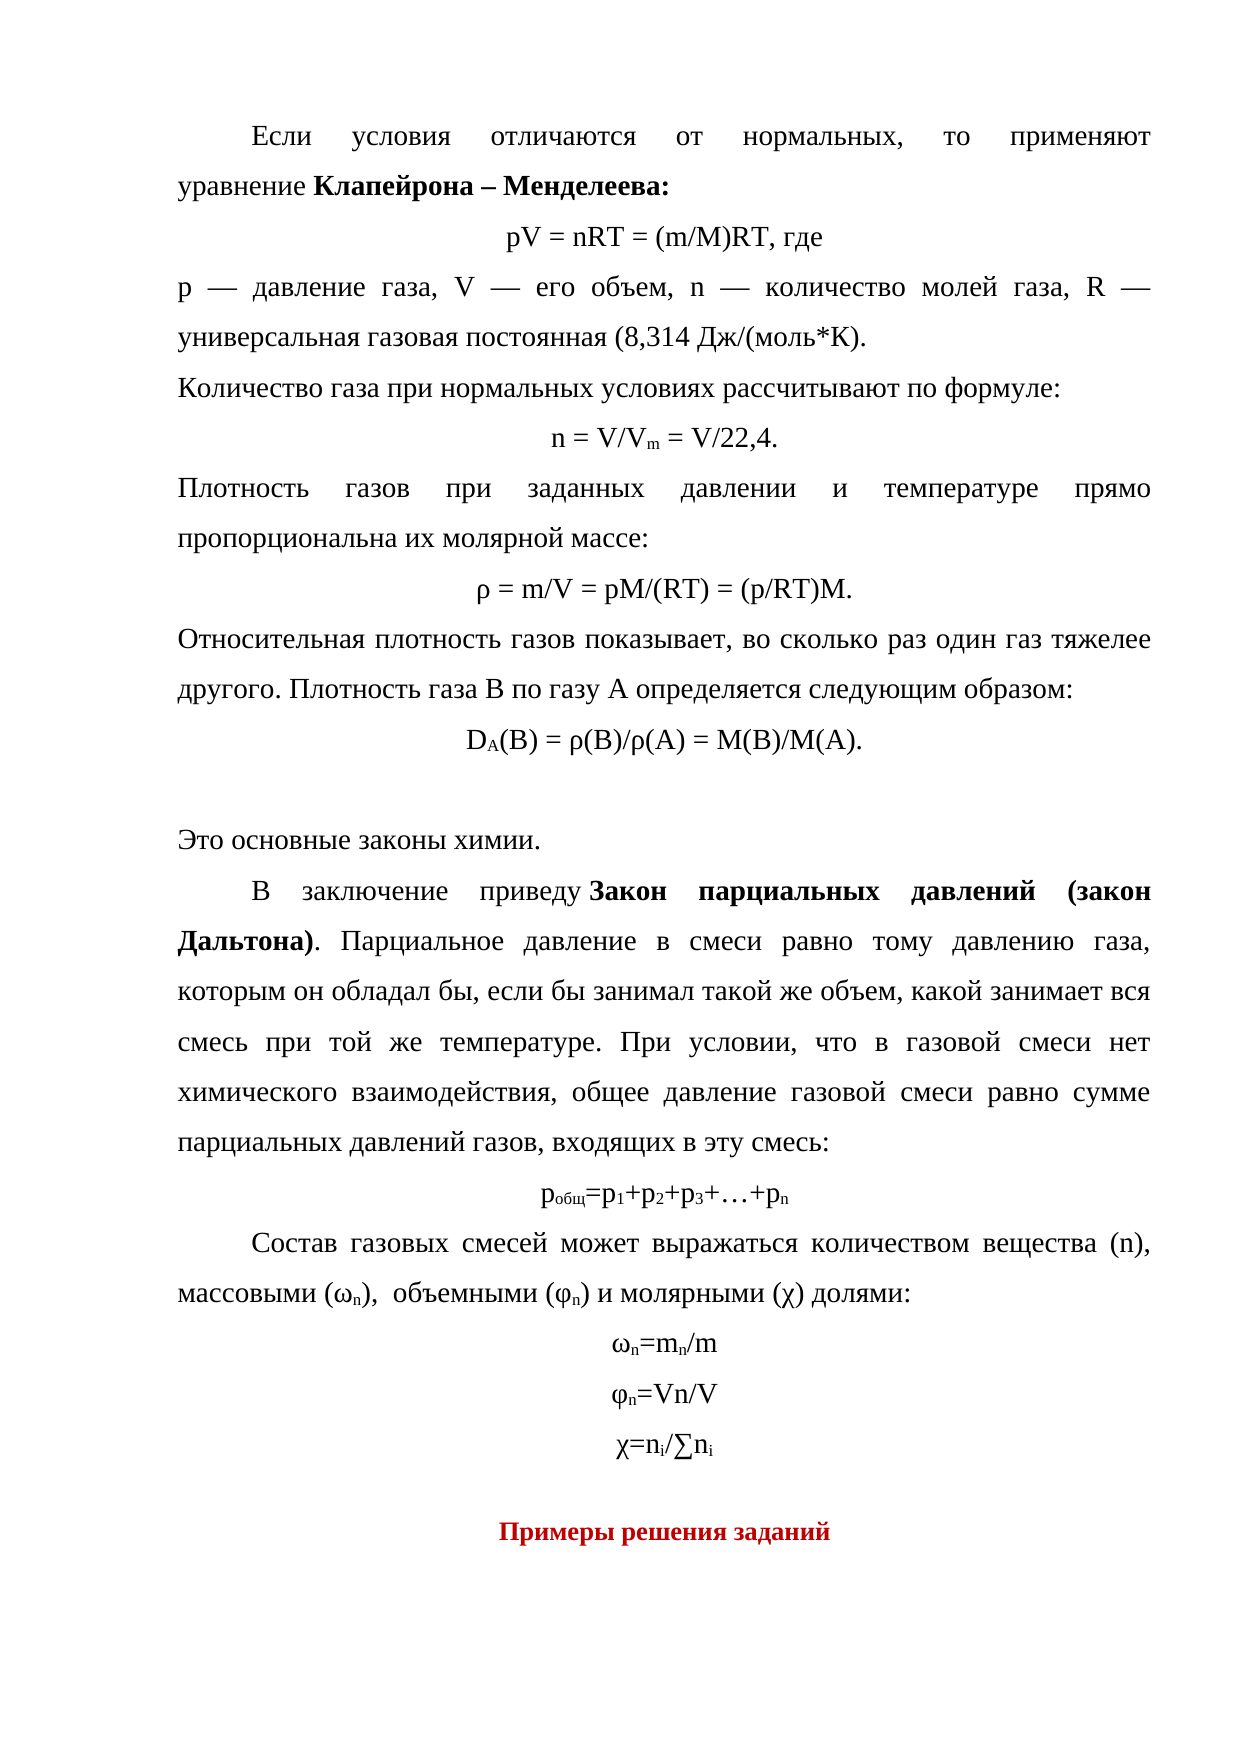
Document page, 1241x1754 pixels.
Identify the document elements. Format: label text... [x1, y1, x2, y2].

text DA(B) = ρ(В)/ρ(А) = М(В)/М(А). [177, 722, 1152, 755]
text Если условия отличаются от нормальных, то применяют уравнение Клапейрона – Менделеева: [177, 118, 1152, 202]
text Примеры решения заданий [177, 1493, 1152, 1546]
text φn=Vn/V [177, 1376, 1152, 1409]
text Количество газа при нормальных условиях рассчитывают по формуле: [177, 370, 1152, 403]
text ρ = m/V = pM/(RT) = (p/RT)M. [177, 571, 1152, 604]
text Это основные законы химии. [177, 822, 1152, 856]
text ωn=mn/m [177, 1326, 1152, 1359]
text В заключение приведу Закон парциальных давлений (закон Дальтона). Парциальное давление в смеси равно тому давлению газа, которым он обладал бы, если бы занимал такой же объем, какой занимает вся смесь при той же температуре. При условии, что в газовой смеси нет химического взаимодействия, общее давление газовой смеси равно сумме парциальных давлений газов, входящих в эту смесь: [177, 873, 1152, 1158]
text pобщ=p1+p2+p3+…+pn [177, 1175, 1152, 1208]
text Состав газовых смесей может выражаться количеством вещества (n), массовыми (ωn), объемными (φn) и молярными (χ) долями: [177, 1225, 1152, 1309]
text n = V/Vm = V/22,4. [177, 420, 1152, 453]
text Плотность газов при заданных давлении и температуре прямо пропорциональна их молярной массе: [177, 470, 1152, 554]
text Относительная плотность газов показывает, во сколько раз один газ тяжелее другого. Плотность газа В по газу А определяется следующим образом: [177, 621, 1152, 705]
text p — давление газа, V — его объем, n — количество молей газа, R — универсальная газовая постоянная (8,314 Дж/(моль*К). [177, 269, 1152, 353]
text pV = nRT = (m/M)RT, где [177, 219, 1152, 252]
text χ=ni/∑ni [177, 1426, 1152, 1460]
